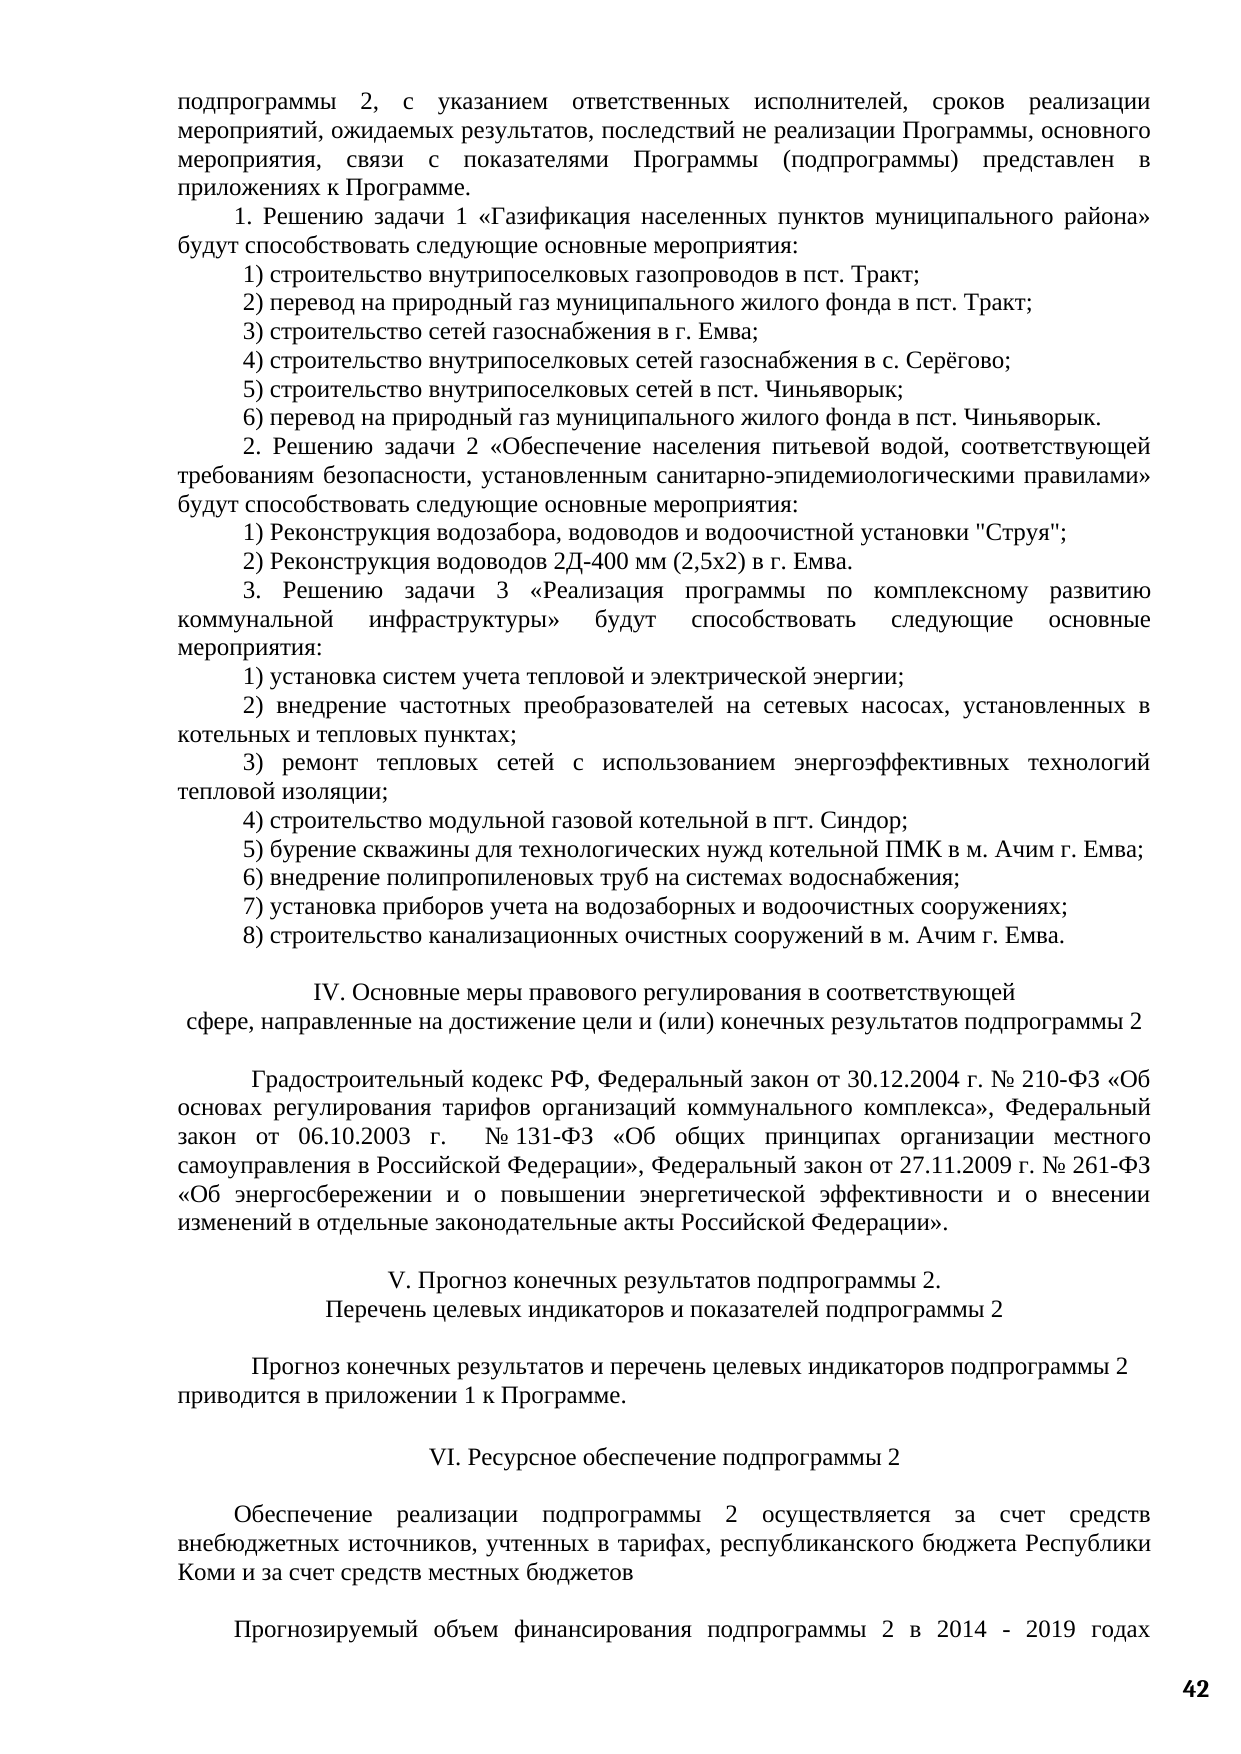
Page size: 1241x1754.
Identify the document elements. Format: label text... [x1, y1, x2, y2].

text 6) перевод на природный газ муниципального жилого фонда в пст. Чиньяворык. [177, 402, 1152, 431]
text Обеспечение реализации подпрограммы 2 осуществляется за счет средств внебюджетных источников, учтенных в тарифах, республиканского бюджета Республики Коми и за счет средств местных бюджетов [177, 1499, 1152, 1585]
text 4) строительство внутрипоселковых сетей газоснабжения в с. Серёгово; [177, 345, 1152, 374]
text 7) установка приборов учета на водозаборных и водоочистных сооружениях; [177, 891, 1152, 920]
text Прогноз конечных результатов и перечень целевых индикаторов подпрограммы 2 приводится в приложении 1 к Программе. [177, 1351, 1152, 1409]
text 4) строительство модульной газовой котельной в пгт. Синдор; [177, 805, 1152, 834]
text 3) строительство сетей газоснабжения в г. Емва; [177, 316, 1152, 345]
text 8) строительство канализационных очистных сооружений в м. Ачим г. Емва. [177, 920, 1152, 949]
text 2) внедрение частотных преобразователей на сетевых насосах, установленных в котельных и тепловых пунктах; [177, 690, 1152, 747]
text Перечень целевых индикаторов и показателей подпрограммы 2 [177, 1294, 1152, 1322]
text 2. Решению задачи 2 «Обеспечение населения питьевой водой, соответствующей требованиям безопасности, установленным санитарно-эпидемиологическими правилами» будут способствовать следующие основные мероприятия: [177, 431, 1152, 517]
text 1) строительство внутрипоселковых газопроводов в пст. Тракт; [177, 259, 1152, 287]
text 5) строительство внутрипоселковых сетей в пст. Чиньяворык; [177, 374, 1152, 402]
text 5) бурение скважины для технологических нужд котельной ПМК в м. Ачим г. Емва; [177, 834, 1152, 862]
text V. Прогноз конечных результатов подпрограммы 2. [177, 1265, 1152, 1294]
text Градостроительный кодекс РФ, Федеральный закон от 30.12.2004 г. № 210-ФЗ «Об основах регулирования тарифов организаций коммунального комплекса», Федеральный закон от 06.10.2003 г. № 131-ФЗ «Об общих принципах организации местного самоуправления в Российской Федерации», Федеральный закон от 27.11.2009 г. № 261-ФЗ «Об энергосбережении и о повышении энергетической эффективности и о внесении изменений в отдельные законодательные акты Российской Федерации». [177, 1064, 1152, 1236]
text 1) установка систем учета тепловой и электрической энергии; [177, 661, 1152, 690]
text 2) Реконструкция водоводов 2Д- (2,5х2) в г. Емва. [177, 546, 1152, 575]
text сфере, направленные на достижение цели и (или) конечных результатов подпрограммы 2 [177, 1006, 1152, 1035]
text IV. Основные меры правового регулирования в соответствующей [177, 977, 1152, 1006]
text 3) ремонт тепловых сетей с использованием энергоэффективных технологий тепловой изоляции; [177, 747, 1152, 805]
text 1) Реконструкция водозабора, водоводов и водоочистной установки "Струя"; [177, 517, 1152, 546]
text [177, 1614, 1152, 1643]
text 1. Решению задачи 1 «Газификация населенных пунктов муниципального района» будут способствовать следующие основные мероприятия: [177, 201, 1152, 259]
text 3. Решению задачи 3 «Реализация программы по комплексному развитию коммунальной инфраструктуры» будут способствовать следующие основные мероприятия: [177, 575, 1152, 661]
text 2) перевод на природный газ муниципального жилого фонда в пст. Тракт; [177, 287, 1152, 316]
text VI. Ресурсное обеспечение подпрограммы 2 [177, 1442, 1152, 1470]
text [177, 86, 1152, 201]
text 6) внедрение полипропиленовых труб на системах водоснабжения; [177, 862, 1152, 891]
